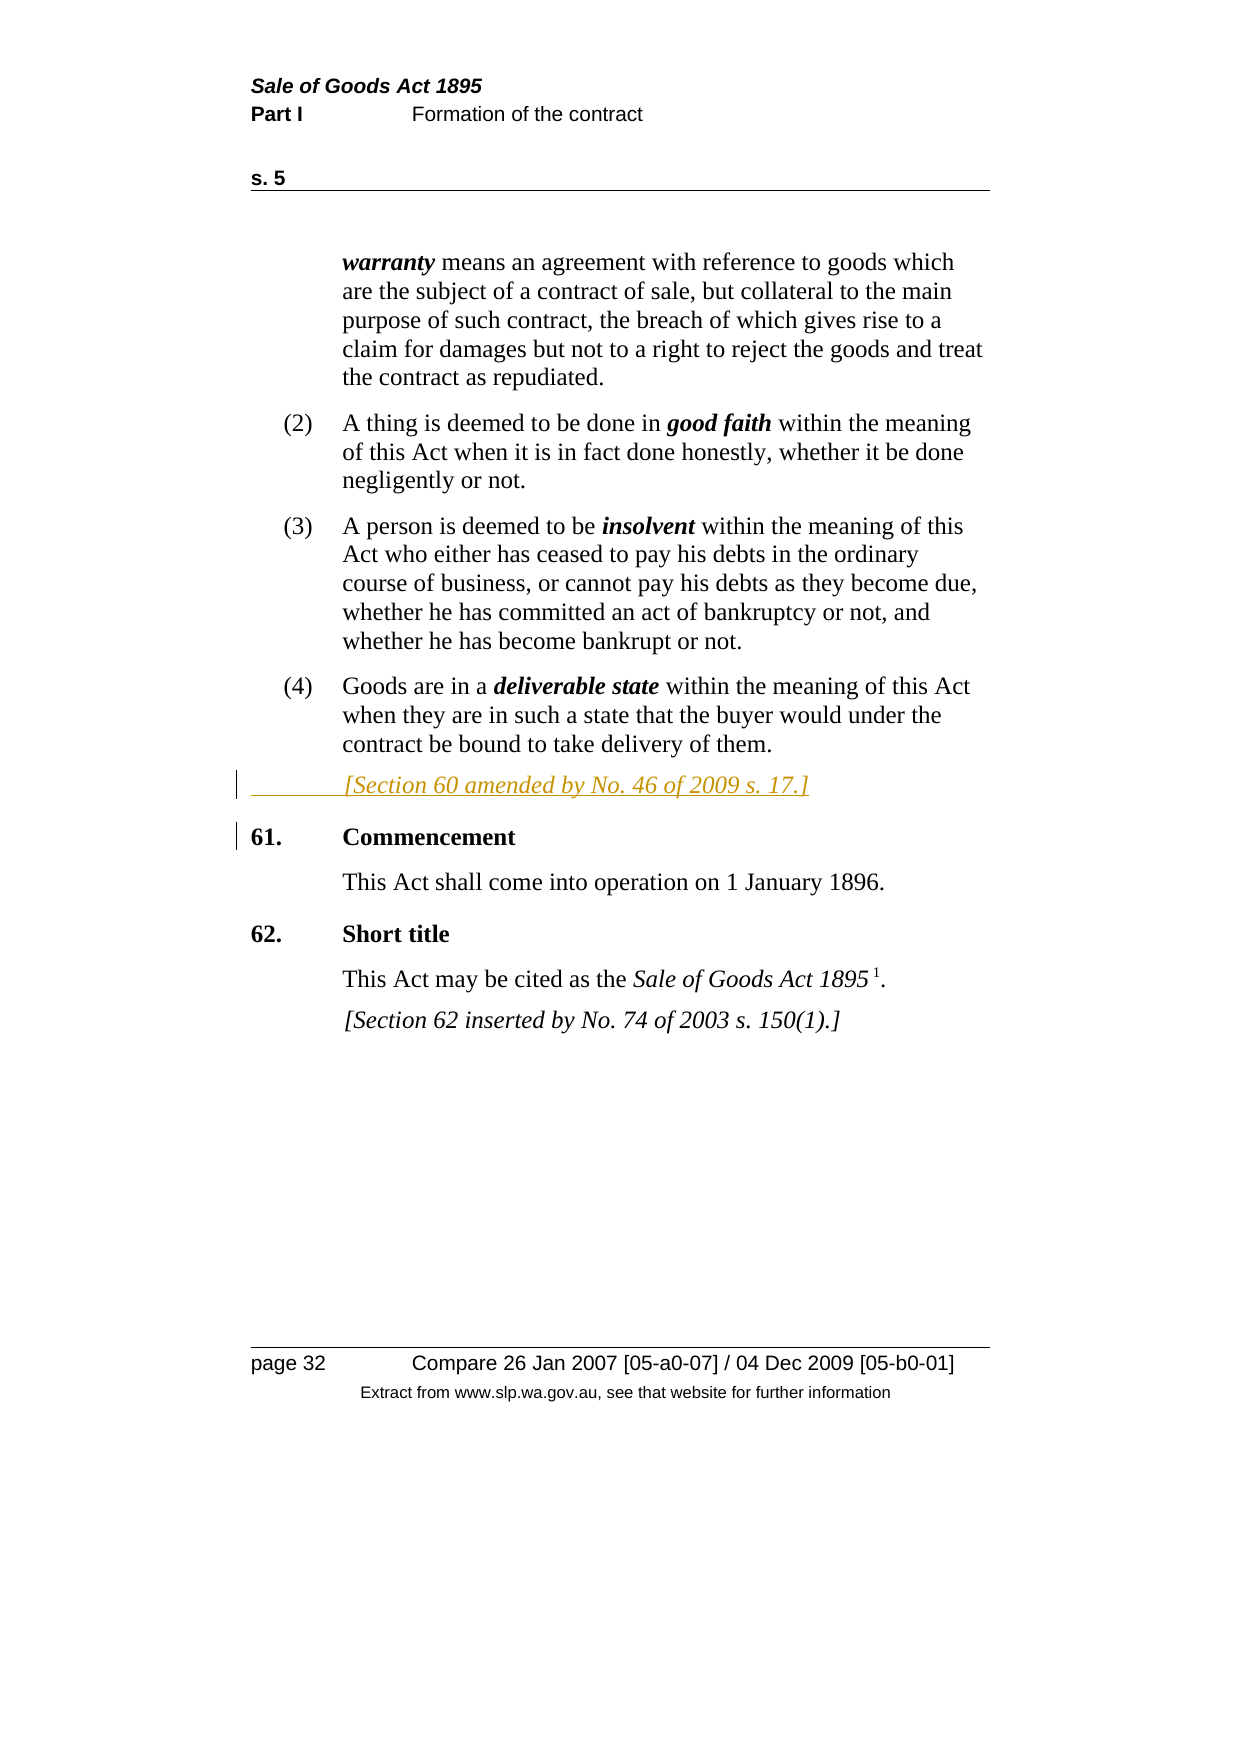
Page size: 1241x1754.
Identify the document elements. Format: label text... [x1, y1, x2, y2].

text (4) Goods are in a deliverable state within the meaning of this Act when they are in such a state that the buyer would under the contract be bound to take delivery of them. [251, 671, 990, 757]
text This Act may be cited as the Sale of Goods Act 1895 1. [251, 964, 990, 993]
subtitle 62. Short title [251, 919, 990, 947]
text warranty means an agreement with reference to goods which are the subject of a contract of sale, but collateral to the main purpose of such contract, the breach of which gives rise to a claim for damages but not to a right to reject the goods and treat the contract as repudiated. [251, 247, 990, 391]
text [Section 62 inserted by No. 74 of 2003 s. 150(1).] [251, 1005, 990, 1034]
text This Act shall come into operation on 1 January 1896. [251, 867, 990, 896]
text (3) A person is deemed to be insolvent within the meaning of this Act who either has ceased to pay his debts in the ordinary course of business, or cannot pay his debts as they become due, whether he has committed an act of bankruptcy or not, and whether he has become bankrupt or not. [251, 511, 990, 654]
text (2) A thing is deemed to be done in good faith within the meaning of this Act when it is in fact done honestly, whether it be done negligently or not. [251, 408, 990, 494]
subtitle 61. Commencement [251, 822, 990, 850]
